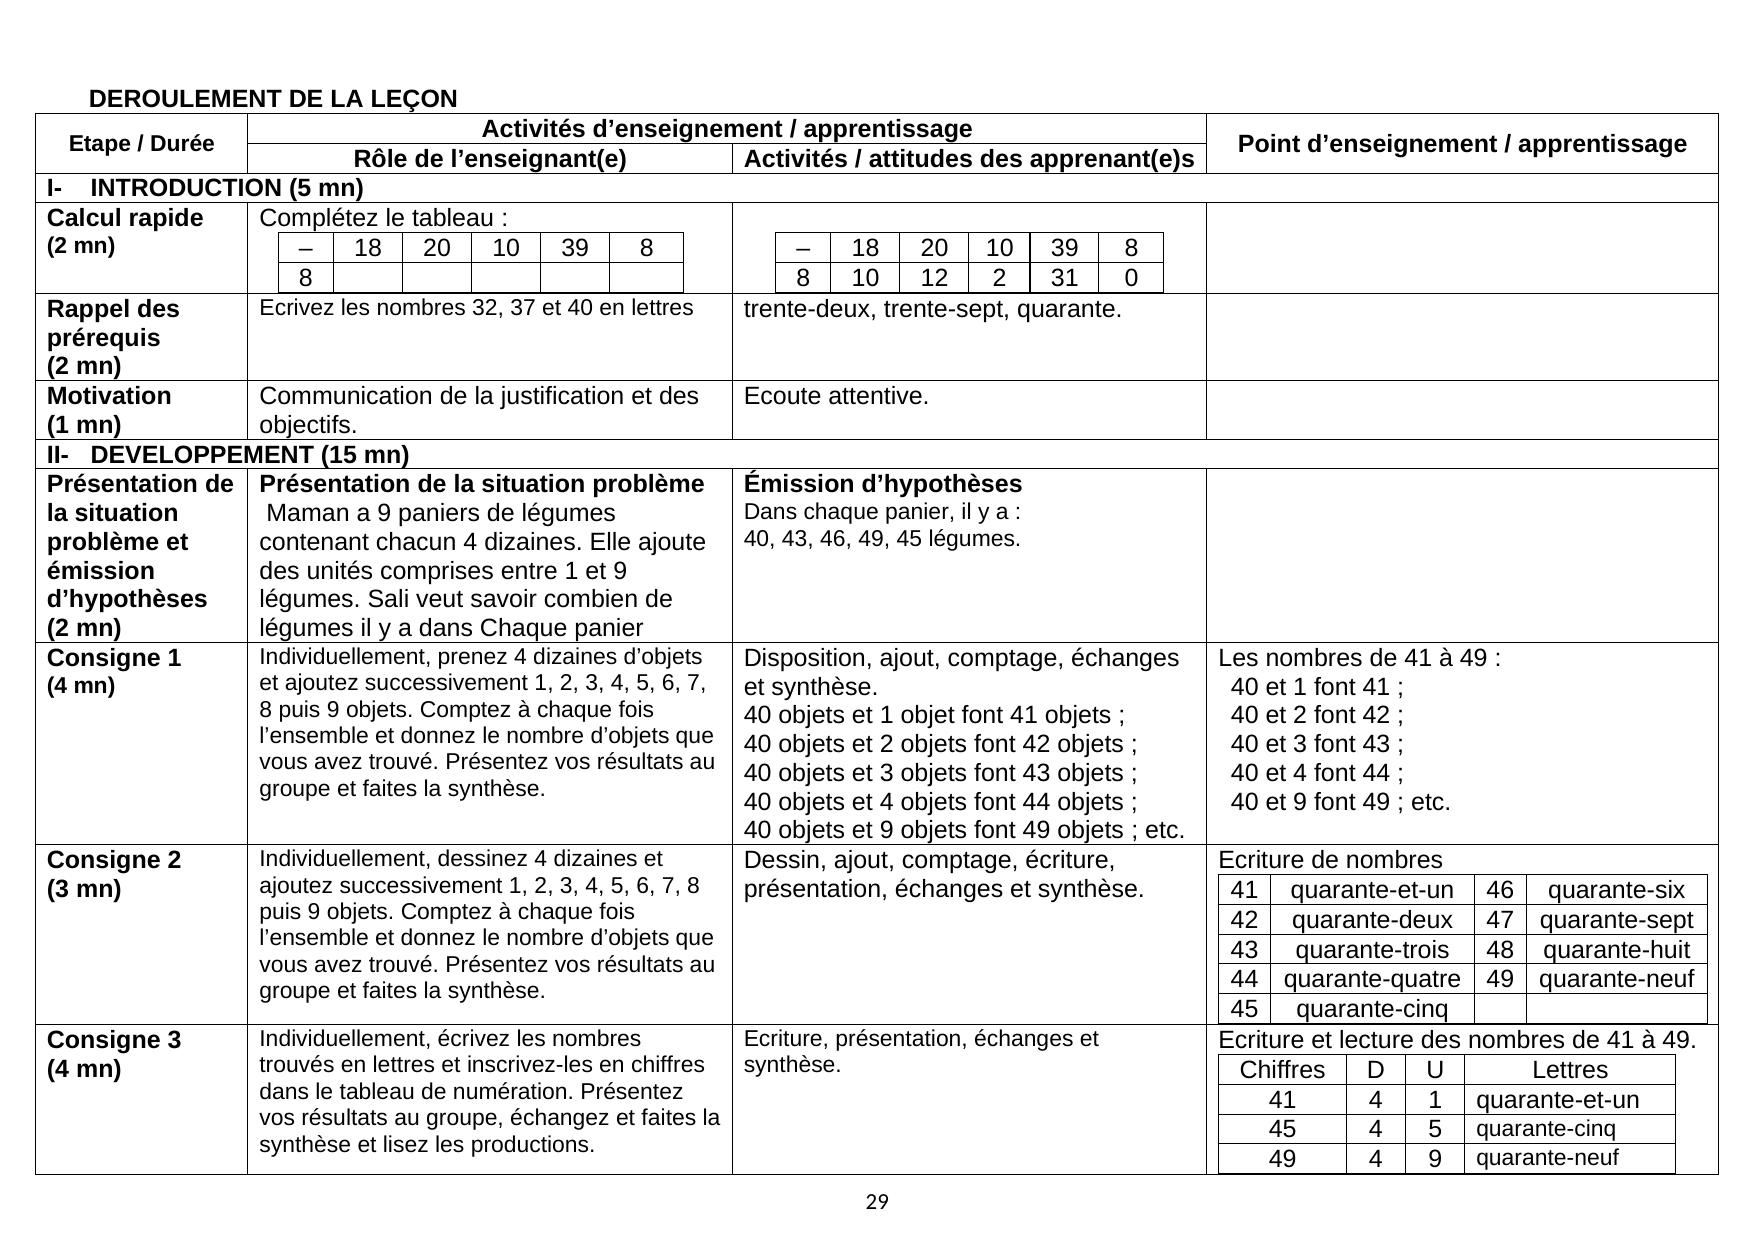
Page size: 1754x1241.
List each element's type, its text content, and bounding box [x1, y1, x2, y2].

table_cell Ecriture, présentation, échanges et synthèse. [733, 1025, 1206, 1174]
table_cell Ecrivez les nombres 32, 37 et 40 en lettres [248, 294, 732, 380]
table_cell Présentation de la situation problème et émission d’hypothèses (2 mn) [36, 469, 247, 642]
table_cell Individuellement, écrivez les nombres trouvés en lettres et inscrivez-les en chiffres dans le tableau de numération. Présentez vos résultats au groupe, échangez et faites la synthèse et lisez les productions. [248, 1025, 732, 1174]
table_cell Émission d’hypothèses Dans chaque panier, il y a : 40, 43, 46, 49, 45 légumes. [733, 469, 1206, 642]
table_cell INTRODUCTION (5 mn) [36, 174, 1718, 202]
table_cell [1207, 381, 1718, 438]
table_cell Rappel des prérequis (2 mn) [36, 294, 247, 380]
table_cell Motivation (1 mn) [36, 381, 247, 438]
table_cell Rôle de l’enseignant(e) [248, 144, 732, 172]
table_cell Ecoute attentive. [733, 381, 1206, 438]
table_cell Consigne 1 (4 mn) [36, 643, 247, 844]
table_cell [1207, 469, 1718, 642]
table_cell Activités / attitudes des apprenant(e)s [733, 144, 1206, 172]
table_header Etape / Durée [36, 114, 247, 172]
table_cell Les nombres de 41 à 49 : 40 et 1 font 41 ; 40 et 2 font 42 ; 40 et 3 font 43 ; 40 et 4 font 44 ; 40 et 9 font 49 ; etc. [1207, 643, 1718, 844]
table_header Activités d’enseignement / apprentissage [248, 114, 1206, 143]
table_cell Dessin, ajout, comptage, écriture, présentation, échanges et synthèse. [733, 845, 1206, 1024]
table_cell Consigne 3 (4 mn) [36, 1025, 247, 1174]
table_cell [1207, 294, 1718, 380]
table_cell [1207, 203, 1718, 293]
table_cell Complétez le tableau : [248, 203, 732, 293]
table_header Point d’enseignement / apprentissage [1207, 114, 1718, 172]
table_cell Ecriture de nombres [1207, 845, 1718, 1024]
text DEROULEMENT DE LA LEÇON [89, 84, 1665, 113]
table_cell [733, 203, 1206, 293]
table_cell Présentation de la situation problème Maman a 9 paniers de légumes contenant chacun 4 dizaines. Elle ajoute des unités comprises entre 1 et 9 légumes. Sali veut savoir combien de légumes il y a dans Chaque panier [248, 469, 732, 642]
table_cell Disposition, ajout, comptage, échanges et synthèse. 40 objets et 1 objet font 41 objets ; 40 objets et 2 objets font 42 objets ; 40 objets et 3 objets font 43 objets ; 40 objets et 4 objets font 44 objets ; 40 objets et 9 objets font 49 objets ; etc. [733, 643, 1206, 844]
table_cell trente-deux, trente-sept, quarante. [733, 294, 1206, 380]
table_cell Individuellement, prenez 4 dizaines d’objets et ajoutez successivement 1, 2, 3, 4, 5, 6, 7, 8 puis 9 objets. Comptez à chaque fois l’ensemble et donnez le nombre d’objets que vous avez trouvé. Présentez vos résultats au groupe et faites la synthèse. [248, 643, 732, 844]
table_cell Ecriture et lecture des nombres de 41 à 49. [1207, 1025, 1718, 1174]
table_cell DEVELOPPEMENT (15 mn) [36, 440, 1718, 468]
table_cell Calcul rapide (2 mn) [36, 203, 247, 293]
table_cell Consigne 2 (3 mn) [36, 845, 247, 1024]
table_cell Individuellement, dessinez 4 dizaines et ajoutez successivement 1, 2, 3, 4, 5, 6, 7, 8 puis 9 objets. Comptez à chaque fois l’ensemble et donnez le nombre d’objets que vous avez trouvé. Présentez vos résultats au groupe et faites la synthèse. [248, 845, 732, 1024]
table_cell Communication de la justification et des objectifs. [248, 381, 732, 438]
